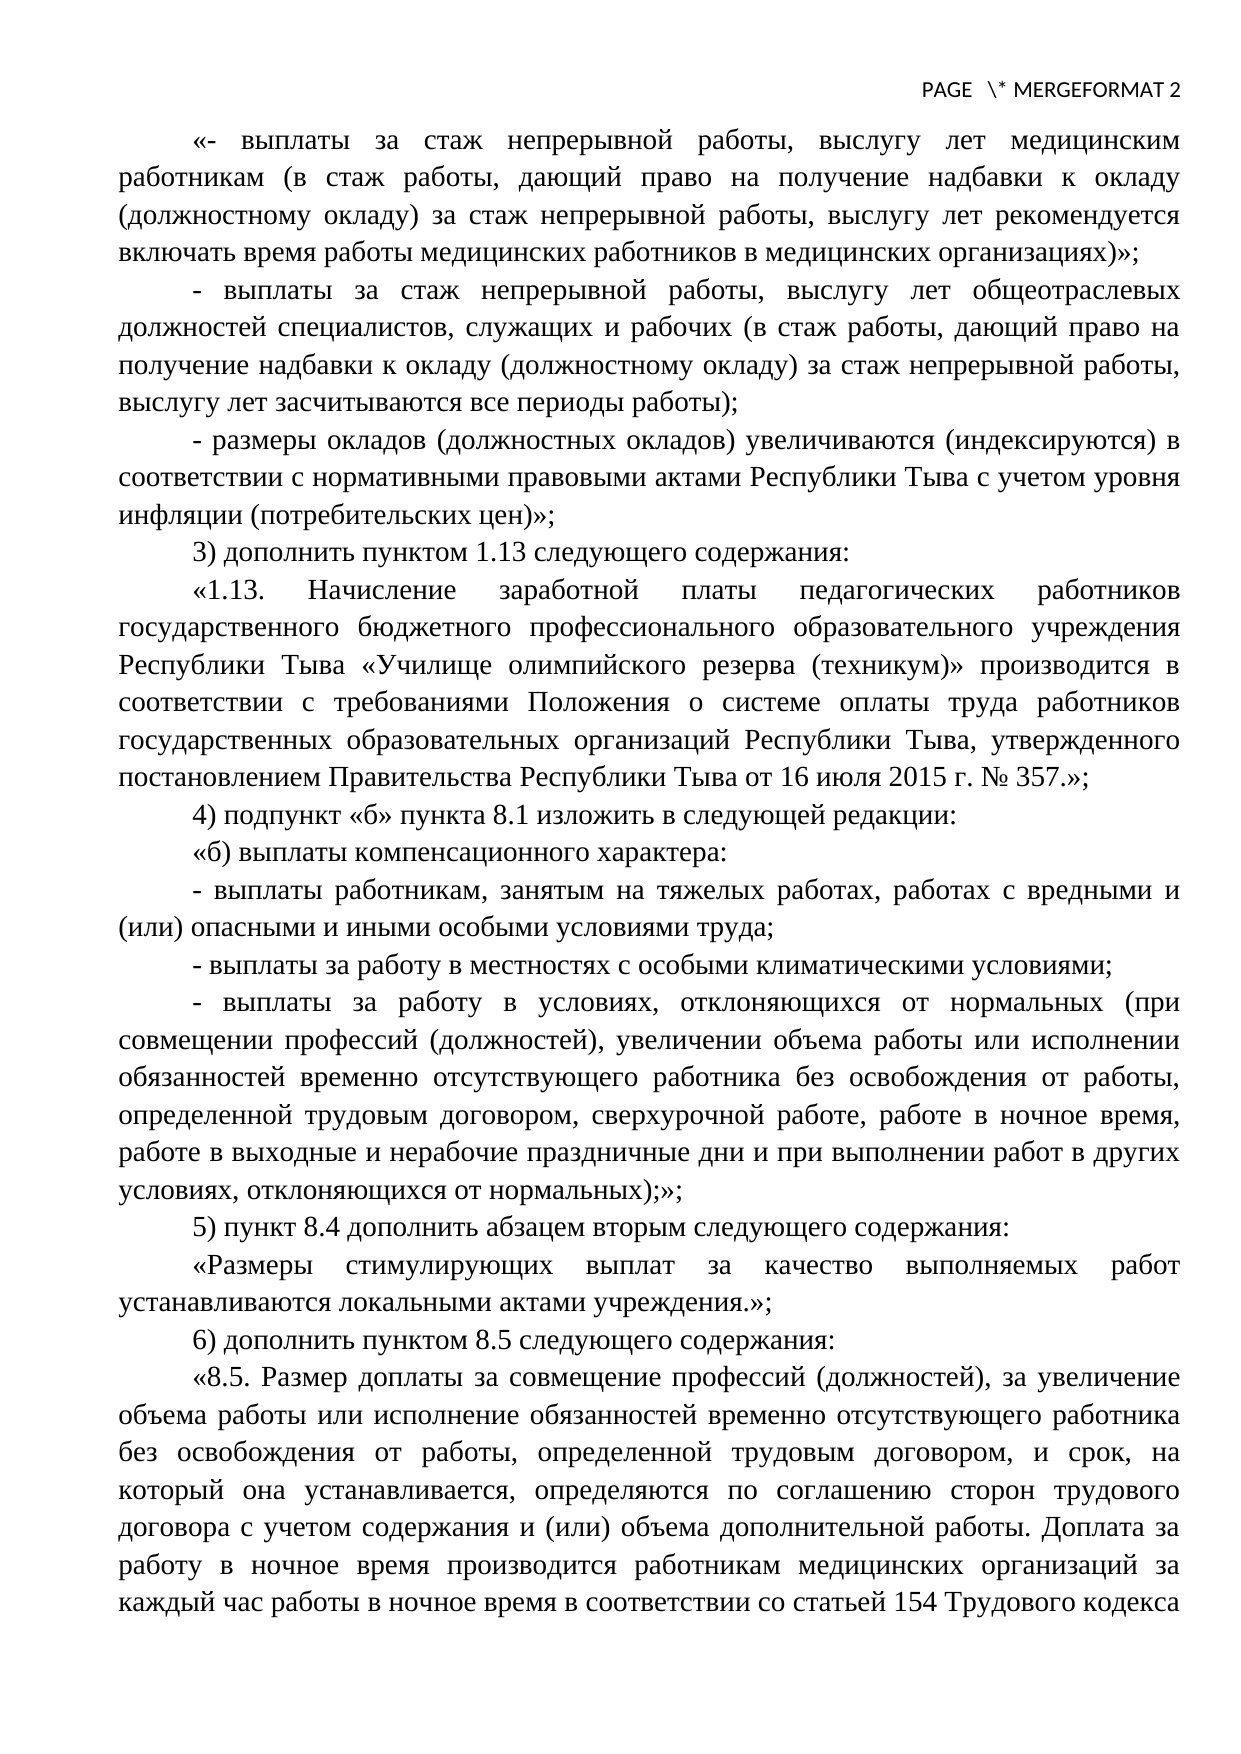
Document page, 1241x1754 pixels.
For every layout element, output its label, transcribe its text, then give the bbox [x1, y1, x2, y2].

text 4) подпункт «б» пункта 8.1 изложить в следующей редакции: [118, 793, 1181, 831]
text «б) выплаты компенсационного характера: [118, 831, 1181, 868]
text - выплаты за работу в местностях с особыми климатическими условиями; [118, 943, 1181, 981]
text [118, 1356, 1181, 1618]
text «1.13. Начисление заработной платы педагогических работников государственного бюджетного профессионального образовательного учреждения Республики Тыва «Училище олимпийского резерва (техникум)» производится в соответствии с требованиями Положения о системе оплаты труда работников государственных образовательных организаций Республики Тыва, утвержденного постановлением Правительства Республики Тыва от 16 июля 2015 г. № 357.»; [118, 568, 1181, 793]
text - выплаты за работу в условиях, отклоняющихся от нормальных (при совмещении профессий (должностей), увеличении объема работы или исполнении обязанностей временно отсутствующего работника без освобождения от работы, определенной трудовым договором, сверхурочной работе, работе в ночное время, работе в выходные и нерабочие праздничные дни и при выполнении работ в других условиях, отклоняющихся от нормальных);»; [118, 981, 1181, 1206]
text 5) пункт 8.4 дополнить абзацем вторым следующего содержания: [118, 1206, 1181, 1243]
text 3) дополнить пунктом 1.13 следующего содержания: [118, 531, 1181, 568]
text - выплаты работникам, занятым на тяжелых работах, работах с вредными и (или) опасными и иными особыми условиями труда; [118, 868, 1181, 943]
text - выплаты за стаж непрерывной работы, выслугу лет общеотраслевых должностей специалистов, служащих и рабочих (в стаж работы, дающий право на получение надбавки к окладу (должностному окладу) за стаж непрерывной работы, выслугу лет засчитываются все периоды работы); [118, 268, 1181, 418]
text «- выплаты за стаж непрерывной работы, выслугу лет медицинским работникам (в стаж работы, дающий право на получение надбавки к окладу (должностному окладу) за стаж непрерывной работы, выслугу лет рекомендуется включать время работы медицинских работников в медицинских организациях)»; [118, 118, 1181, 268]
text 6) дополнить пунктом 8.5 следующего содержания: [118, 1318, 1181, 1356]
text - размеры окладов (должностных окладов) увеличиваются (индексируются) в соответствии с нормативными правовыми актами Республики Тыва с учетом уровня инфляции (потребительских цен)»; [118, 418, 1181, 531]
text «Размеры стимулирующих выплат за качество выполняемых работ устанавливаются локальными актами учреждения.»; [118, 1243, 1181, 1318]
